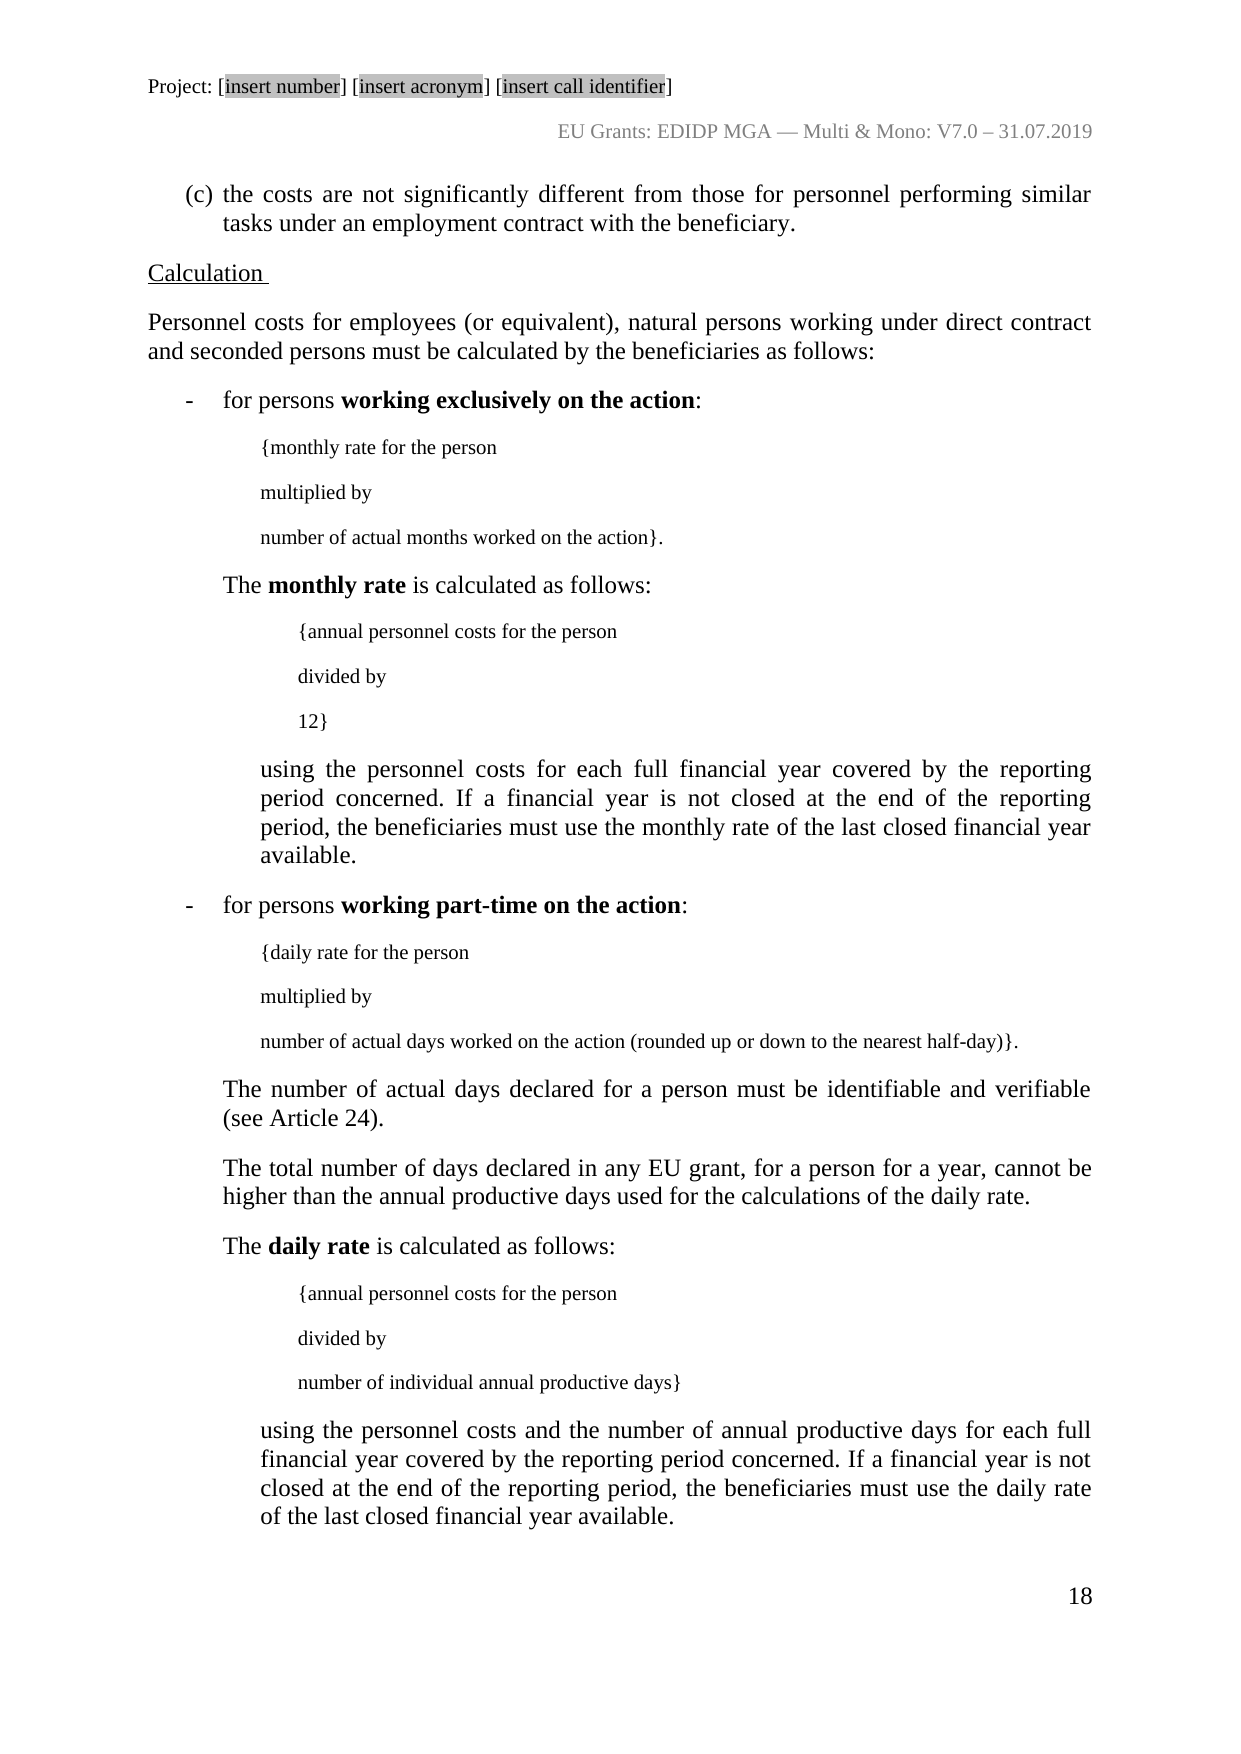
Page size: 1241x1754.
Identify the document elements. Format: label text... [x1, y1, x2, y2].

text Personnel costs for employees (or equivalent), natural persons working under direct contract and seconded persons must be calculated by the beneficiaries as follows: [148, 307, 1092, 365]
text divided by [298, 1325, 1092, 1349]
text {annual personnel costs for the person [298, 1281, 1092, 1304]
text using the personnel costs for each full financial year covered by the reporting period concerned. If a financial year is not closed at the end of the reporting period, the beneficiaries must use the monthly rate of the last closed financial year available. [260, 754, 1092, 869]
text The total number of days declared in any EU grant, for a person for a year, cannot be higher than the annual productive days used for the calculations of the daily rate. [223, 1153, 1092, 1210]
text multiplied by [260, 480, 1092, 504]
text Calculation [148, 258, 1092, 286]
text The number of actual days declared for a person must be identifiable and verifiable (see Article 24). [223, 1074, 1092, 1132]
text The daily rate is calculated as follows: [223, 1231, 1092, 1260]
text divided by [298, 664, 1092, 688]
list the costs are not significantly different from those for personnel performing similar tasks under an employment contract with the beneficiary. [185, 179, 1092, 237]
text multiplied by [260, 984, 1092, 1008]
text number of actual months worked on the action}. [260, 525, 1092, 549]
text {annual personnel costs for the person [298, 619, 1092, 643]
list for persons working part-time on the action: [185, 890, 1092, 919]
list for persons working exclusively on the action: [185, 386, 1092, 414]
text using the personnel costs and the number of annual productive days for each full financial year covered by the reporting period concerned. If a financial year is not closed at the end of the reporting period, the beneficiaries must use the daily rate of the last closed financial year available. [260, 1415, 1092, 1530]
text number of actual days worked on the action (rounded up or down to the nearest half-day)}. [260, 1029, 1092, 1053]
text 12} [298, 709, 1092, 733]
text The monthly rate is calculated as follows: [223, 570, 1092, 599]
text {monthly rate for the person [260, 435, 1092, 459]
text {daily rate for the person [260, 939, 1092, 964]
text number of individual annual productive days} [298, 1370, 1092, 1394]
